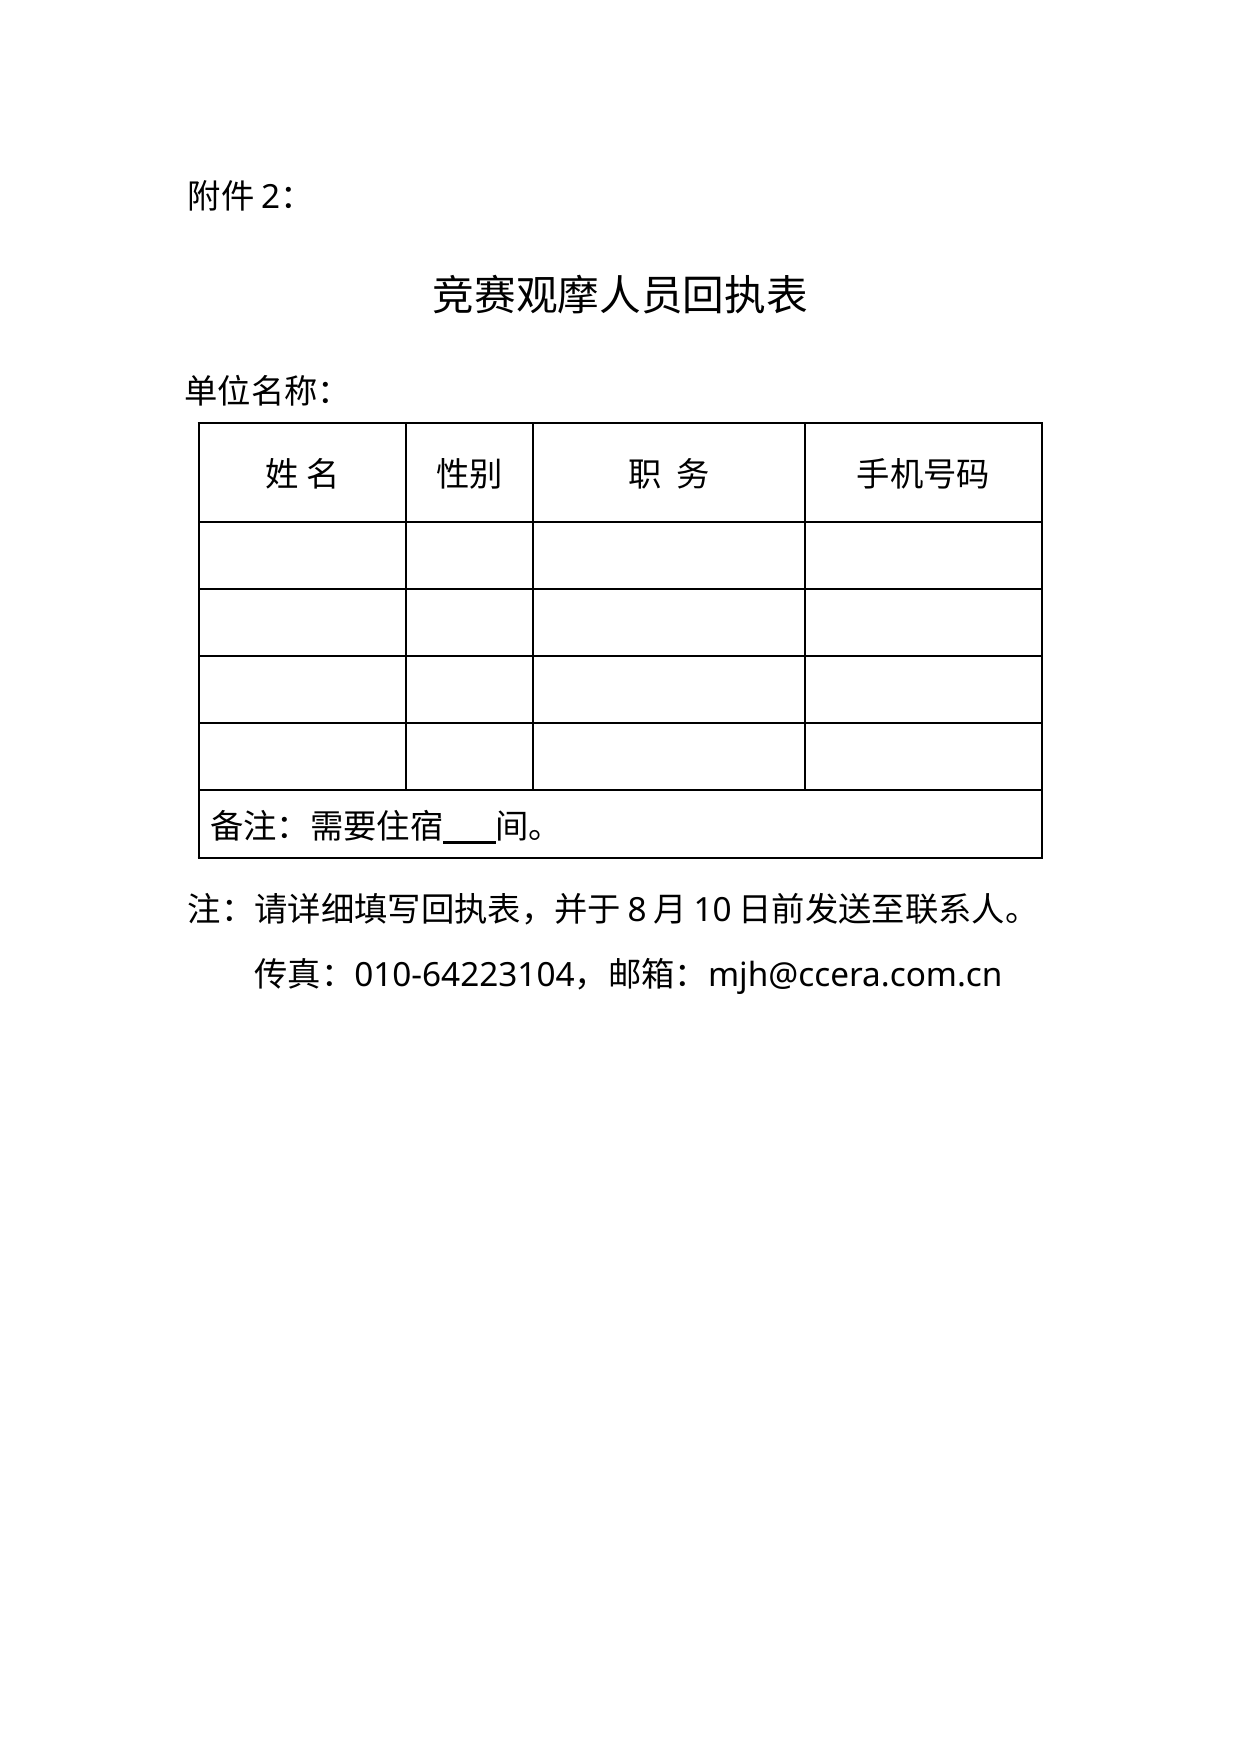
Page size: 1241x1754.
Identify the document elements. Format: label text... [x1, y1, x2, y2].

table_cell [534, 590, 804, 655]
text 附件2： [187, 162, 1053, 227]
table_cell [407, 657, 532, 722]
table_cell [806, 523, 1041, 588]
table_cell [806, 590, 1041, 655]
table_cell [407, 523, 532, 588]
table_cell [534, 724, 804, 789]
table_cell [200, 590, 405, 655]
table_cell [534, 657, 804, 722]
table_cell [200, 657, 405, 722]
table_header 职 务 [534, 424, 804, 521]
table_cell 备注：需要住宿 间。 [200, 791, 1041, 857]
table_cell [806, 657, 1041, 722]
text 注：请详细填写回执表，并于8月10日前发送至联系人。 [187, 875, 1053, 940]
table_header 姓 名 [200, 424, 405, 521]
table_cell [534, 523, 804, 588]
text 传真：010-64223104，邮箱：mjh@ccera.com.cn [187, 940, 1053, 1005]
table_cell [200, 523, 405, 588]
table_cell [806, 724, 1041, 789]
table_header 性别 [407, 424, 532, 521]
table_cell [200, 724, 405, 789]
table_cell [407, 590, 532, 655]
table_header 手机号码 [806, 424, 1041, 521]
text 竞赛观摩人员回执表 [187, 259, 1053, 324]
table_cell [407, 724, 532, 789]
text 单位名称： [84, 357, 1053, 422]
